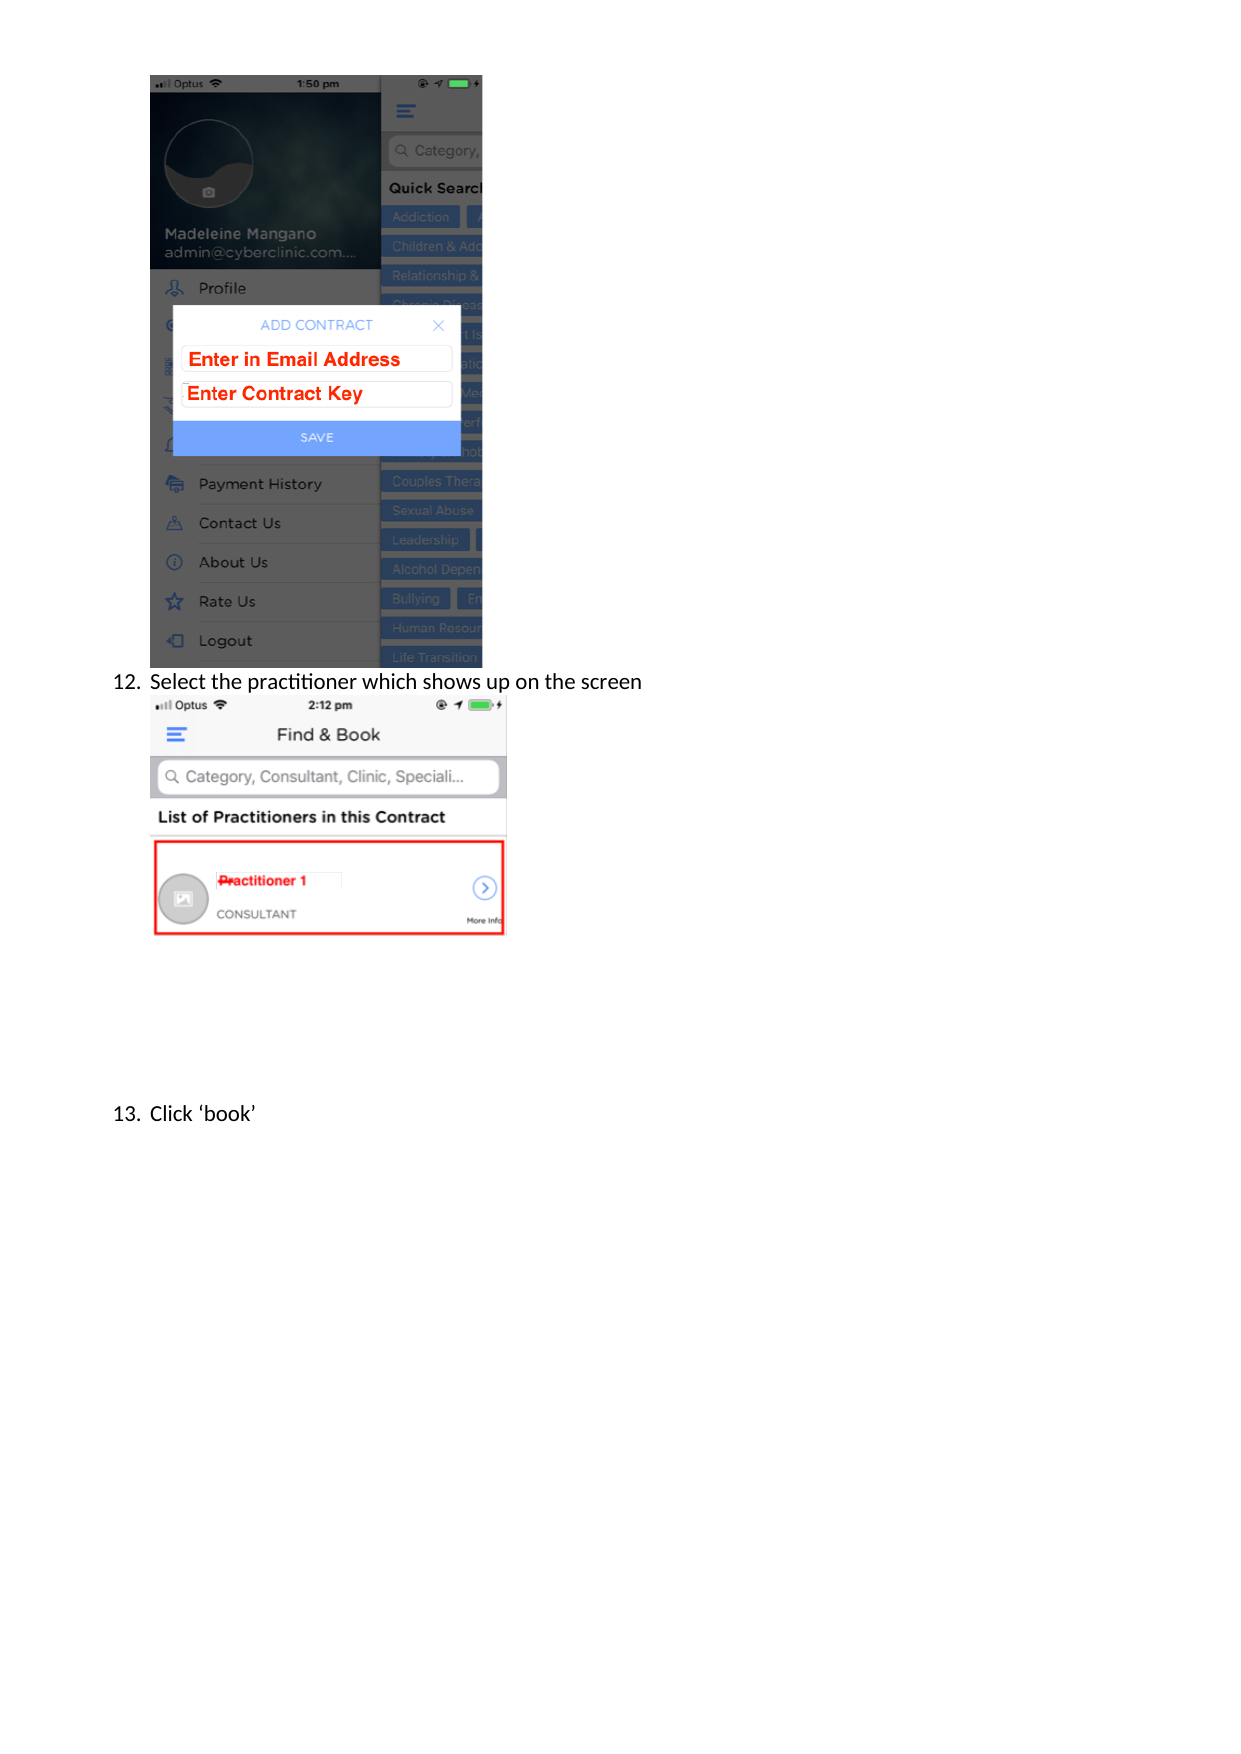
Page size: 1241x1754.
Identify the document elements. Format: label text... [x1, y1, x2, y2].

list Click ‘book’ [112, 1099, 1165, 1127]
list Select the practitioner which shows up on the screen [112, 667, 1165, 695]
picture [150, 75, 483, 668]
picture [150, 695, 508, 987]
